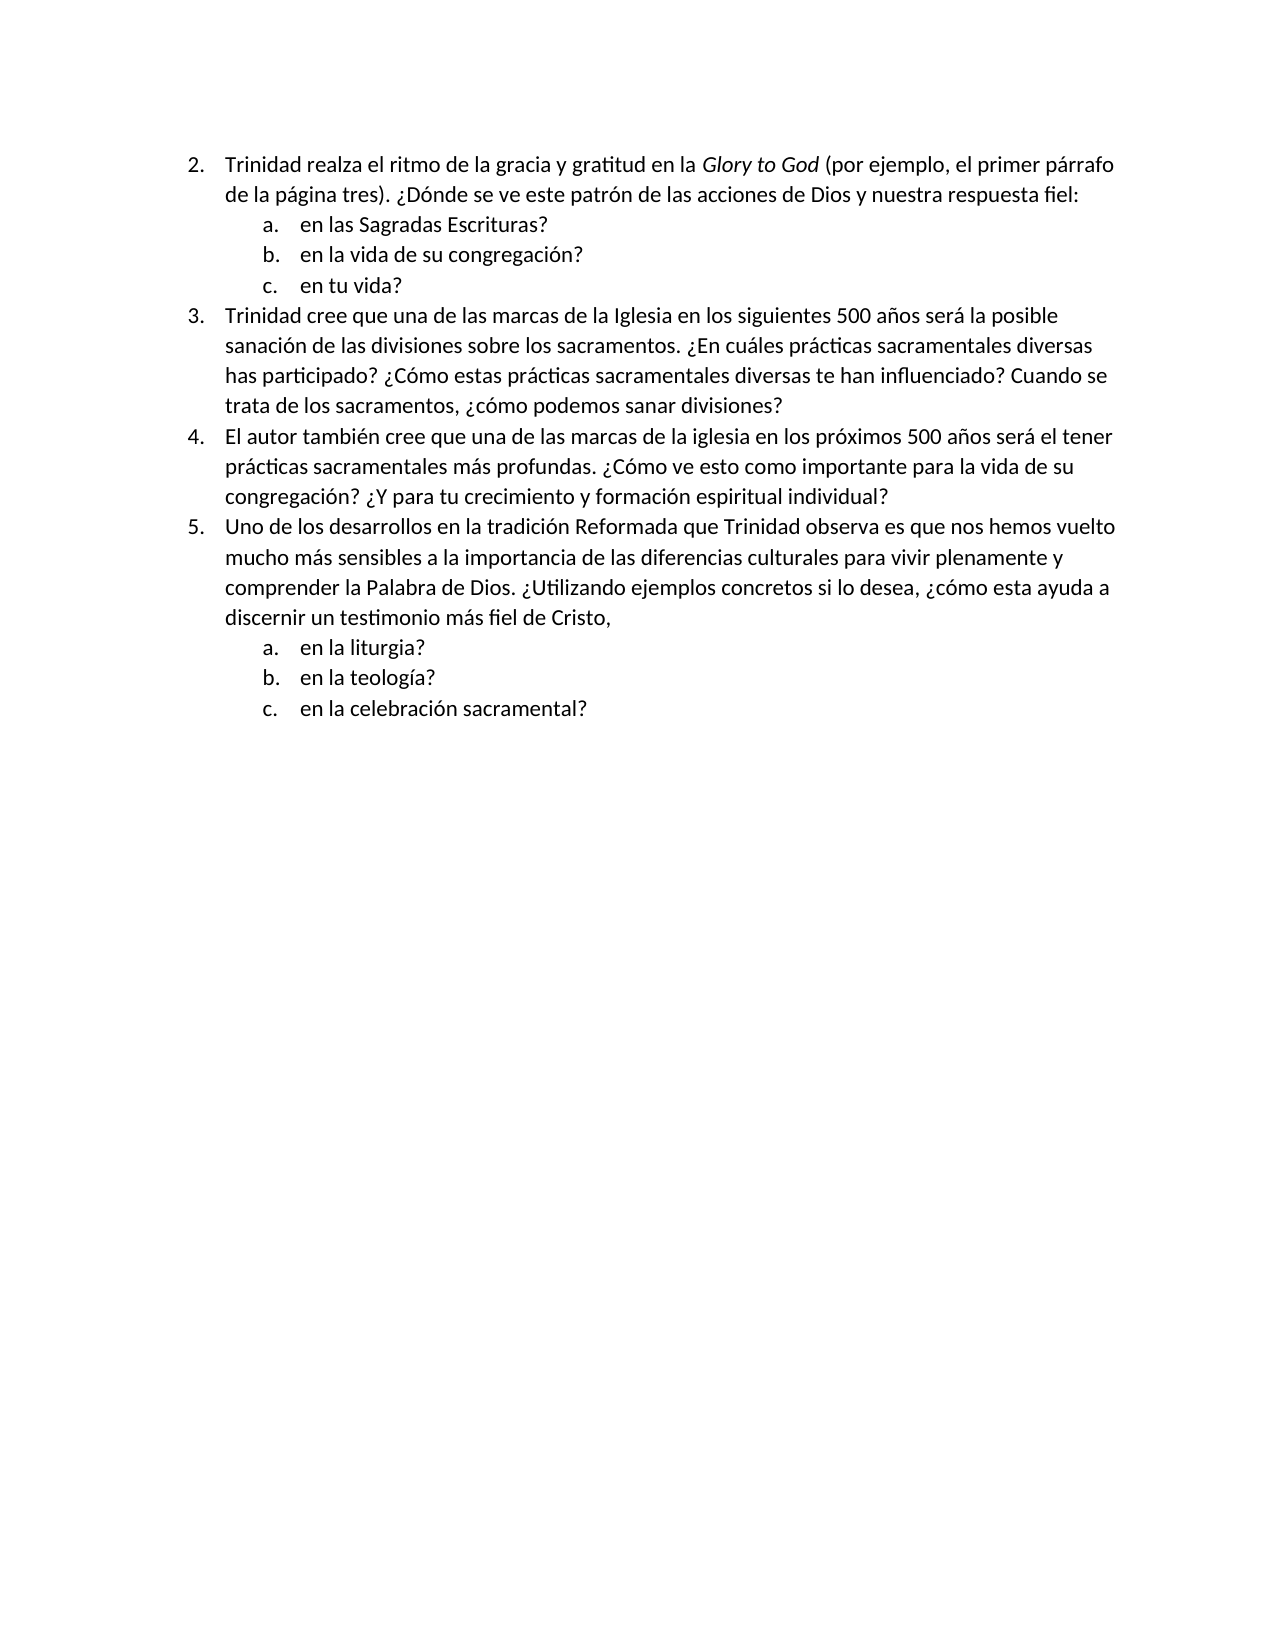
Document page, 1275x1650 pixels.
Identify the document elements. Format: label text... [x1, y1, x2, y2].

list Uno de los desarrollos en la tradición Reformada que Trinidad observa es que nos hemos vuelto mucho más sensibles a la importancia de las diferencias culturales para vivir plenamente y comprender la Palabra de Dios. ¿Utilizando ejemplos concretos si lo desea, ¿cómo esta ayuda a discernir un testimonio más fiel de Cristo, [187, 512, 1125, 631]
list en la teología? [262, 663, 1125, 692]
list Trinidad realza el ritmo de la gracia y gratitud en la Glory to God (por ejemplo, el primer párrafo de la página tres). ¿Dónde se ve este patrón de las acciones de Dios y nuestra respuesta fiel: [187, 150, 1125, 208]
list en la liturgia? [262, 633, 1125, 661]
list en tu vida? [262, 271, 1125, 299]
list en la celebración sacramental? [262, 694, 1125, 722]
list en las Sagradas Escrituras? [262, 210, 1125, 238]
list en la vida de su congregación? [262, 241, 1125, 269]
list El autor también cree que una de las marcas de la iglesia en los próximos 500 años será el tener prácticas sacramentales más profundas. ¿Cómo ve esto como importante para la vida de su congregación? ¿Y para tu crecimiento y formación espiritual individual? [187, 422, 1125, 510]
list Trinidad cree que una de las marcas de la Iglesia en los siguientes 500 años será la posible sanación de las divisiones sobre los sacramentos. ¿En cuáles prácticas sacramentales diversas has participado? ¿Cómo estas prácticas sacramentales diversas te han influenciado? Cuando se trata de los sacramentos, ¿cómo podemos sanar divisiones? [187, 301, 1125, 420]
